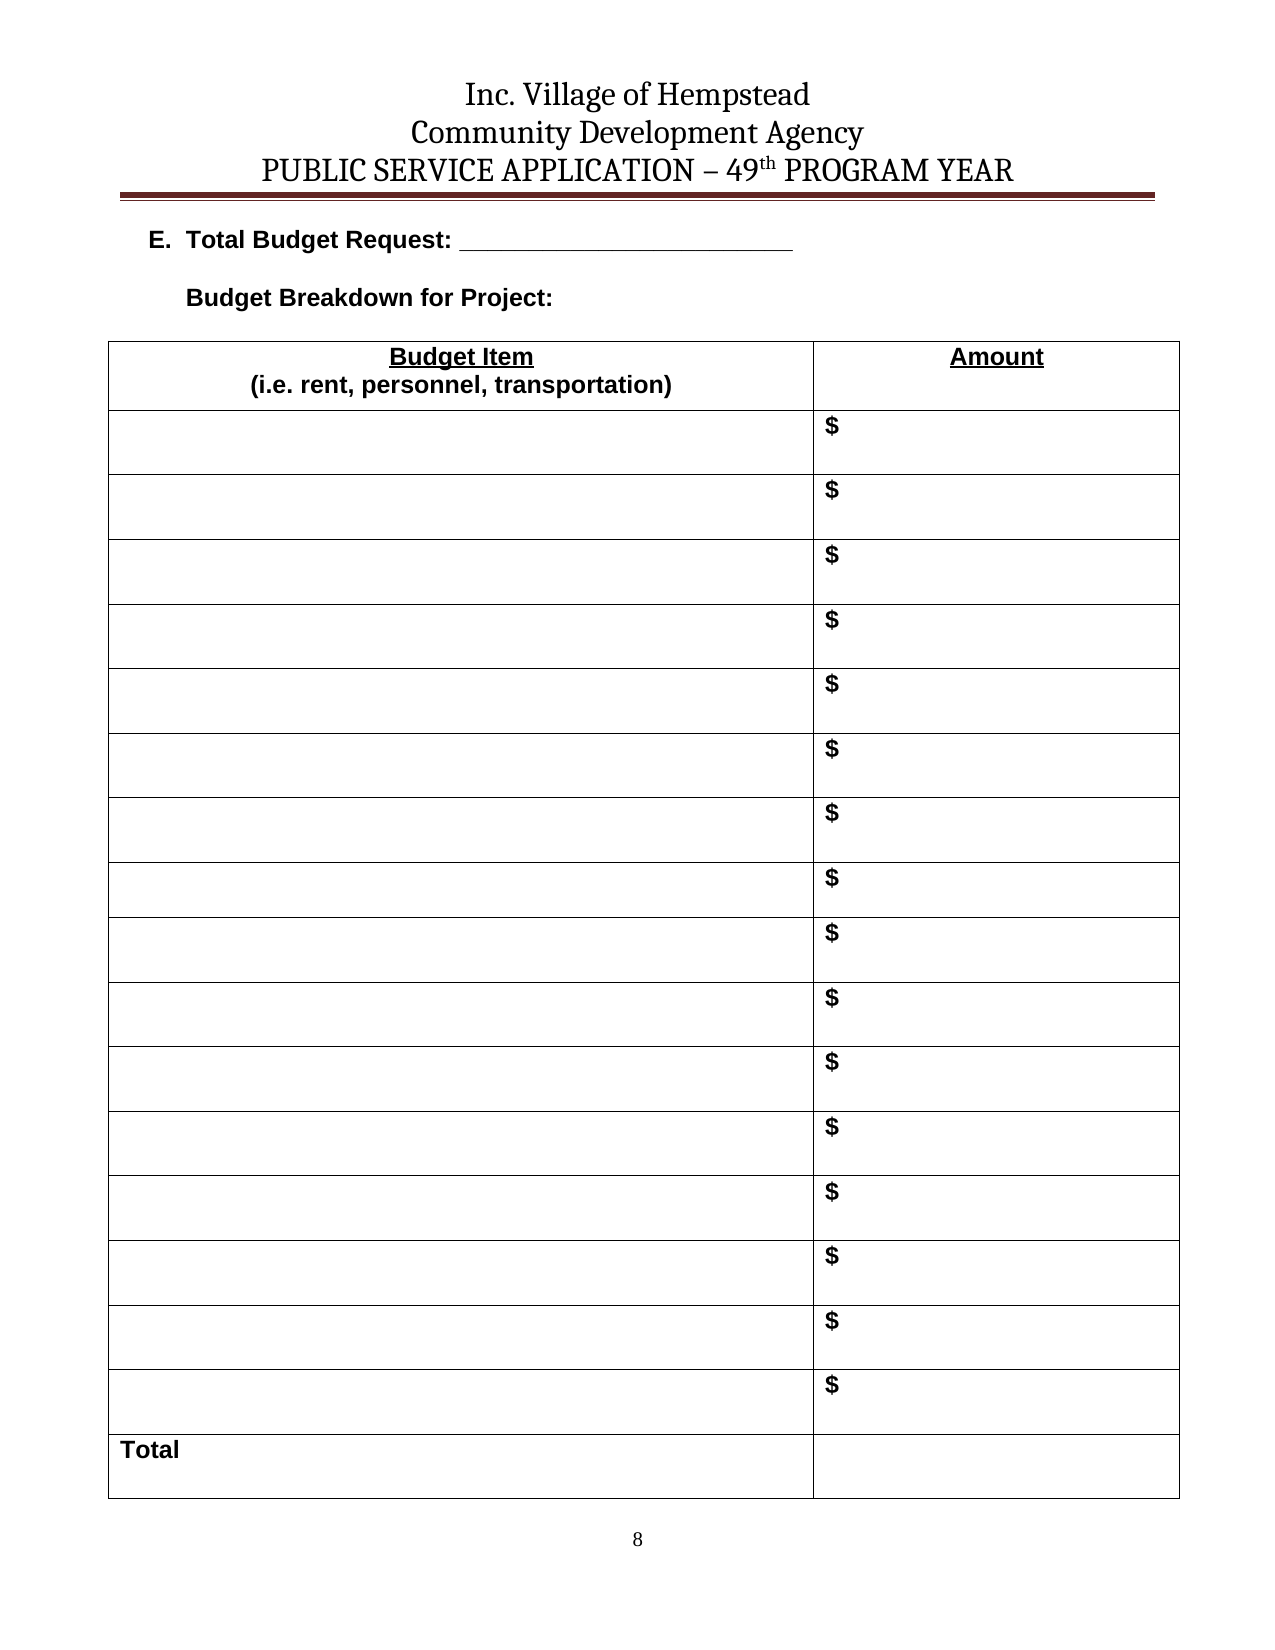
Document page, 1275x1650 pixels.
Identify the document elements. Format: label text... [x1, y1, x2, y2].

table_cell $ [814, 918, 1179, 982]
text Budget Breakdown for Project: [186, 283, 1155, 312]
table_cell [109, 669, 813, 733]
table_cell [814, 1435, 1179, 1498]
table_cell $ [814, 1370, 1179, 1434]
table_cell [109, 1241, 813, 1304]
table_cell [109, 605, 813, 668]
table_cell $ [814, 863, 1179, 917]
table_cell $ [814, 983, 1179, 1046]
table_cell $ [814, 1241, 1179, 1304]
table_cell $ [814, 1112, 1179, 1175]
table_cell $ [814, 475, 1179, 539]
table_cell [109, 1306, 813, 1369]
table_cell [109, 411, 813, 474]
table_cell [109, 1047, 813, 1111]
table_cell [109, 1370, 813, 1434]
table_cell [109, 983, 813, 1046]
table_cell $ [814, 798, 1179, 862]
table_cell $ [814, 1176, 1179, 1240]
table_cell [109, 475, 813, 539]
table_cell $ [814, 669, 1179, 733]
table_cell $ [814, 411, 1179, 474]
table_cell [109, 863, 813, 917]
table_cell $ [814, 734, 1179, 797]
table_cell [109, 798, 813, 862]
table_cell $ [814, 540, 1179, 603]
table_cell [109, 1176, 813, 1240]
table_cell [109, 540, 813, 603]
table_cell [109, 1112, 813, 1175]
table_cell Total [109, 1435, 813, 1498]
list Total Budget Request: ________________________ [148, 226, 1155, 254]
table_cell [109, 734, 813, 797]
table_cell $ [814, 605, 1179, 668]
table_cell [109, 918, 813, 982]
table_header Amount [814, 342, 1179, 410]
table_cell $ [814, 1047, 1179, 1111]
table_cell $ [814, 1306, 1179, 1369]
table_header Budget Item (i.e. rent, personnel, transportation) [109, 342, 813, 410]
